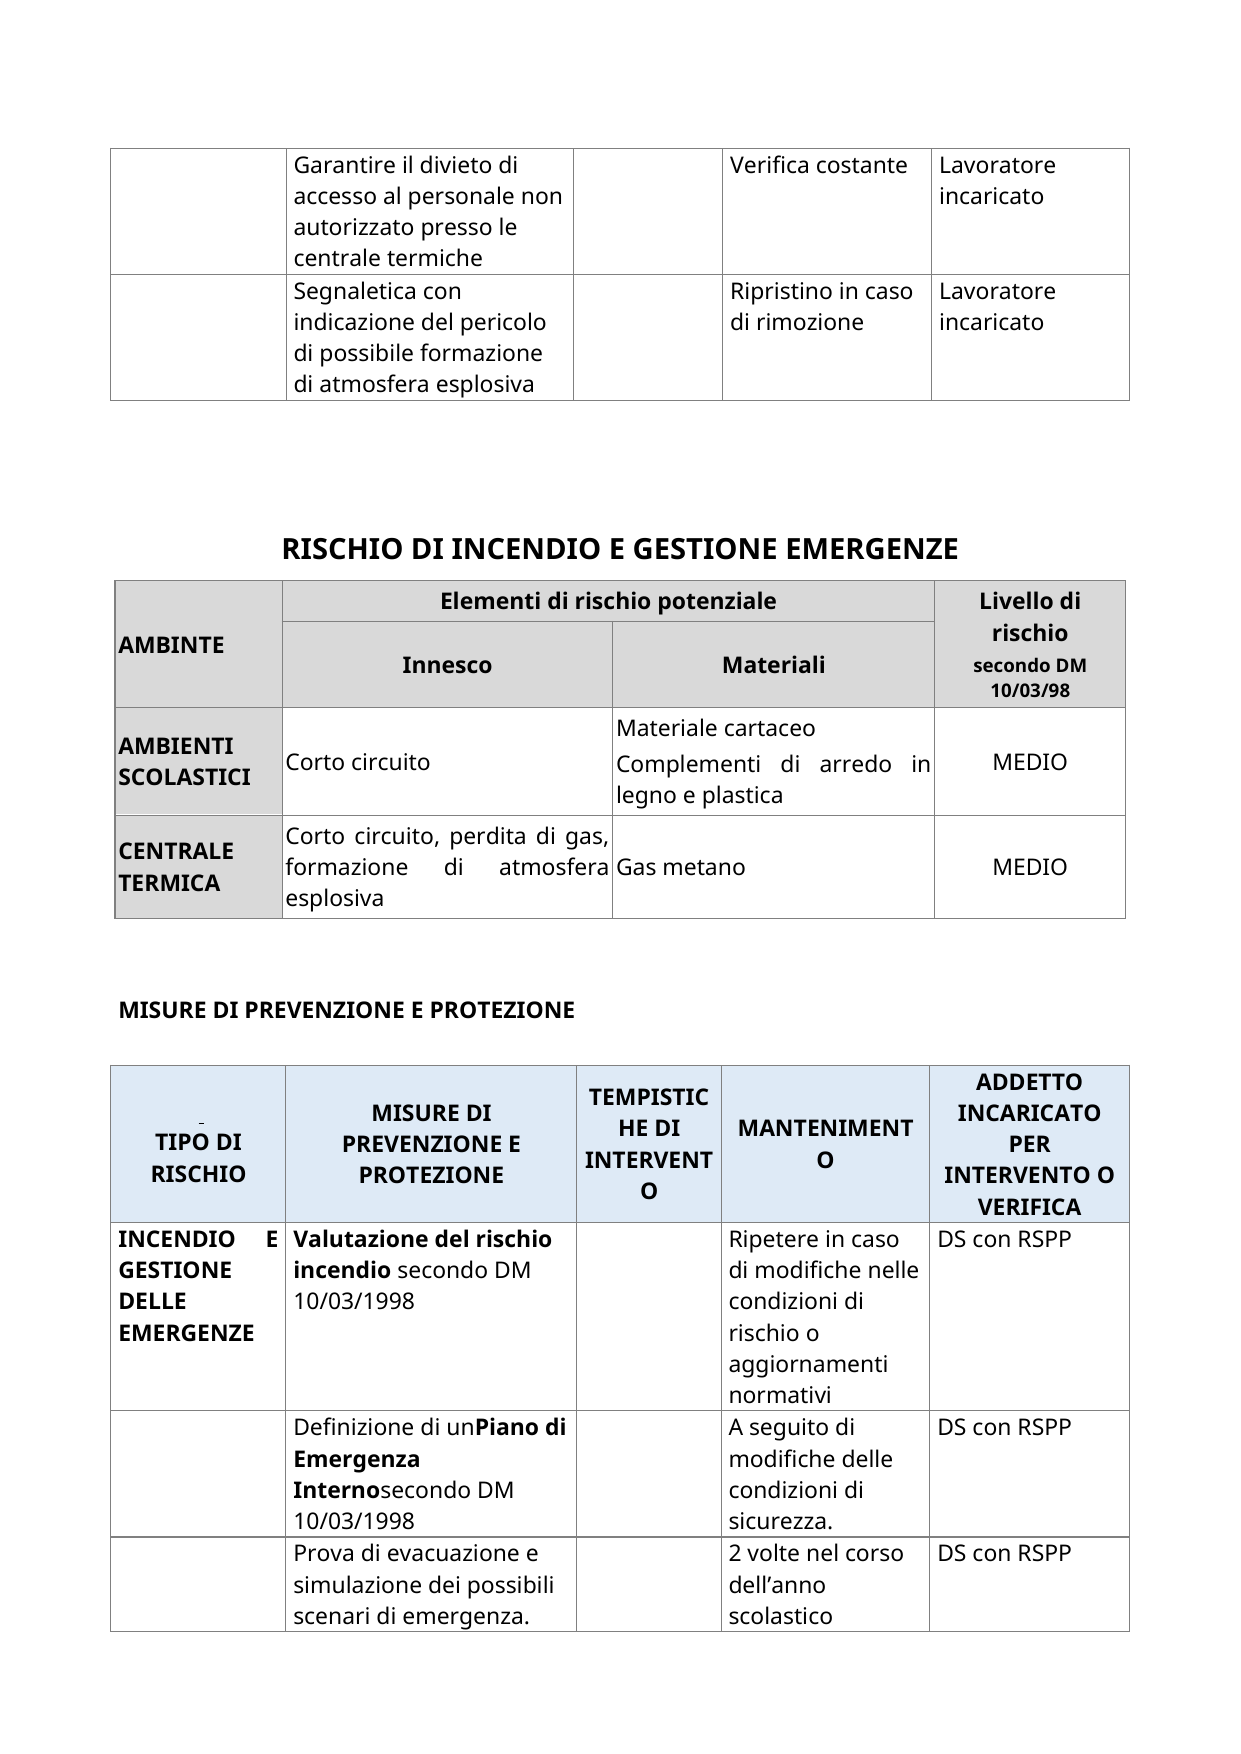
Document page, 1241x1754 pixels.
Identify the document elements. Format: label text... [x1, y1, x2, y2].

table_cell DS con RSPP [930, 1538, 1129, 1631]
table_cell [574, 149, 722, 274]
table_cell Corto circuito, perdita di gas, formazione di atmosfera esplosiva [283, 816, 612, 918]
table_header Elementi di rischio potenziale [283, 581, 934, 621]
table_header TIPO DI RISCHIO [111, 1066, 285, 1222]
table_cell [574, 275, 722, 400]
table_cell CENTRALE TERMICA [116, 816, 282, 918]
table_cell Ripetere in caso di modifiche nelle condizioni di rischio o aggiornamenti normativi [722, 1223, 929, 1410]
table_cell Valutazione del rischio incendio secondo DM 10/03/1998 [286, 1223, 576, 1410]
text MISURE DI PREVENZIONE E PROTEZIONE [118, 994, 1122, 1025]
table_cell [577, 1538, 721, 1631]
table_cell [577, 1411, 721, 1536]
table_cell Verifica costante [723, 149, 931, 274]
table_header Livello di rischio secondo DM 10/03/98 [935, 581, 1125, 707]
table_cell [111, 1538, 285, 1631]
table_cell DS con RSPP [930, 1223, 1129, 1410]
table_cell MEDIO [935, 708, 1125, 814]
text RISCHIO DI INCENDIO E GESTIONE EMERGENZE [118, 528, 1122, 568]
table_cell Materiali [613, 622, 934, 707]
table_cell Prova di evacuazione e simulazione dei possibili scenari di emergenza. [286, 1538, 576, 1631]
table_cell A seguito di modifiche delle condizioni di sicurezza. [722, 1411, 929, 1536]
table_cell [932, 149, 1129, 274]
table_cell [111, 275, 286, 400]
table_cell AMBIENTI SCOLASTICI [116, 708, 282, 814]
table_cell INCENDIO E GESTIONE DELLE EMERGENZE [111, 1223, 285, 1410]
table_cell Ripristino in caso di rimozione [723, 275, 931, 400]
table_cell MEDIO [935, 816, 1125, 918]
table_header TEMPISTICHE DI INTERVENTO [577, 1066, 721, 1222]
table_header ADDETTO INCARICATO PER INTERVENTO O VERIFICA [930, 1066, 1129, 1222]
table_cell Lavoratore incaricato [932, 275, 1129, 400]
table_cell Garantire il divieto di accesso al personale non autorizzato presso le centrale termiche [287, 149, 573, 274]
table_header MISURE DI PREVENZIONE E PROTEZIONE [286, 1066, 576, 1222]
table_cell [577, 1223, 721, 1410]
table_header AMBINTE [116, 581, 282, 707]
table_cell Materiale cartaceo Complementi di arredo in legno e plastica [613, 708, 934, 814]
table_cell Corto circuito [283, 708, 612, 814]
table_cell Segnaletica con indicazione del pericolo di possibile formazione di atmosfera esplosiva [287, 275, 573, 400]
table_cell DS con RSPP [930, 1411, 1129, 1536]
table_cell Definizione di unPiano di Emergenza Internosecondo DM 10/03/1998 [286, 1411, 576, 1536]
table_cell [111, 1411, 285, 1536]
table_cell Gas metano [613, 816, 934, 918]
table_cell 2 volte nel corso dell’anno scolastico [722, 1538, 929, 1631]
table_header MANTENIMENTO [722, 1066, 929, 1222]
table_cell Innesco [283, 622, 612, 707]
table_cell [111, 149, 286, 274]
